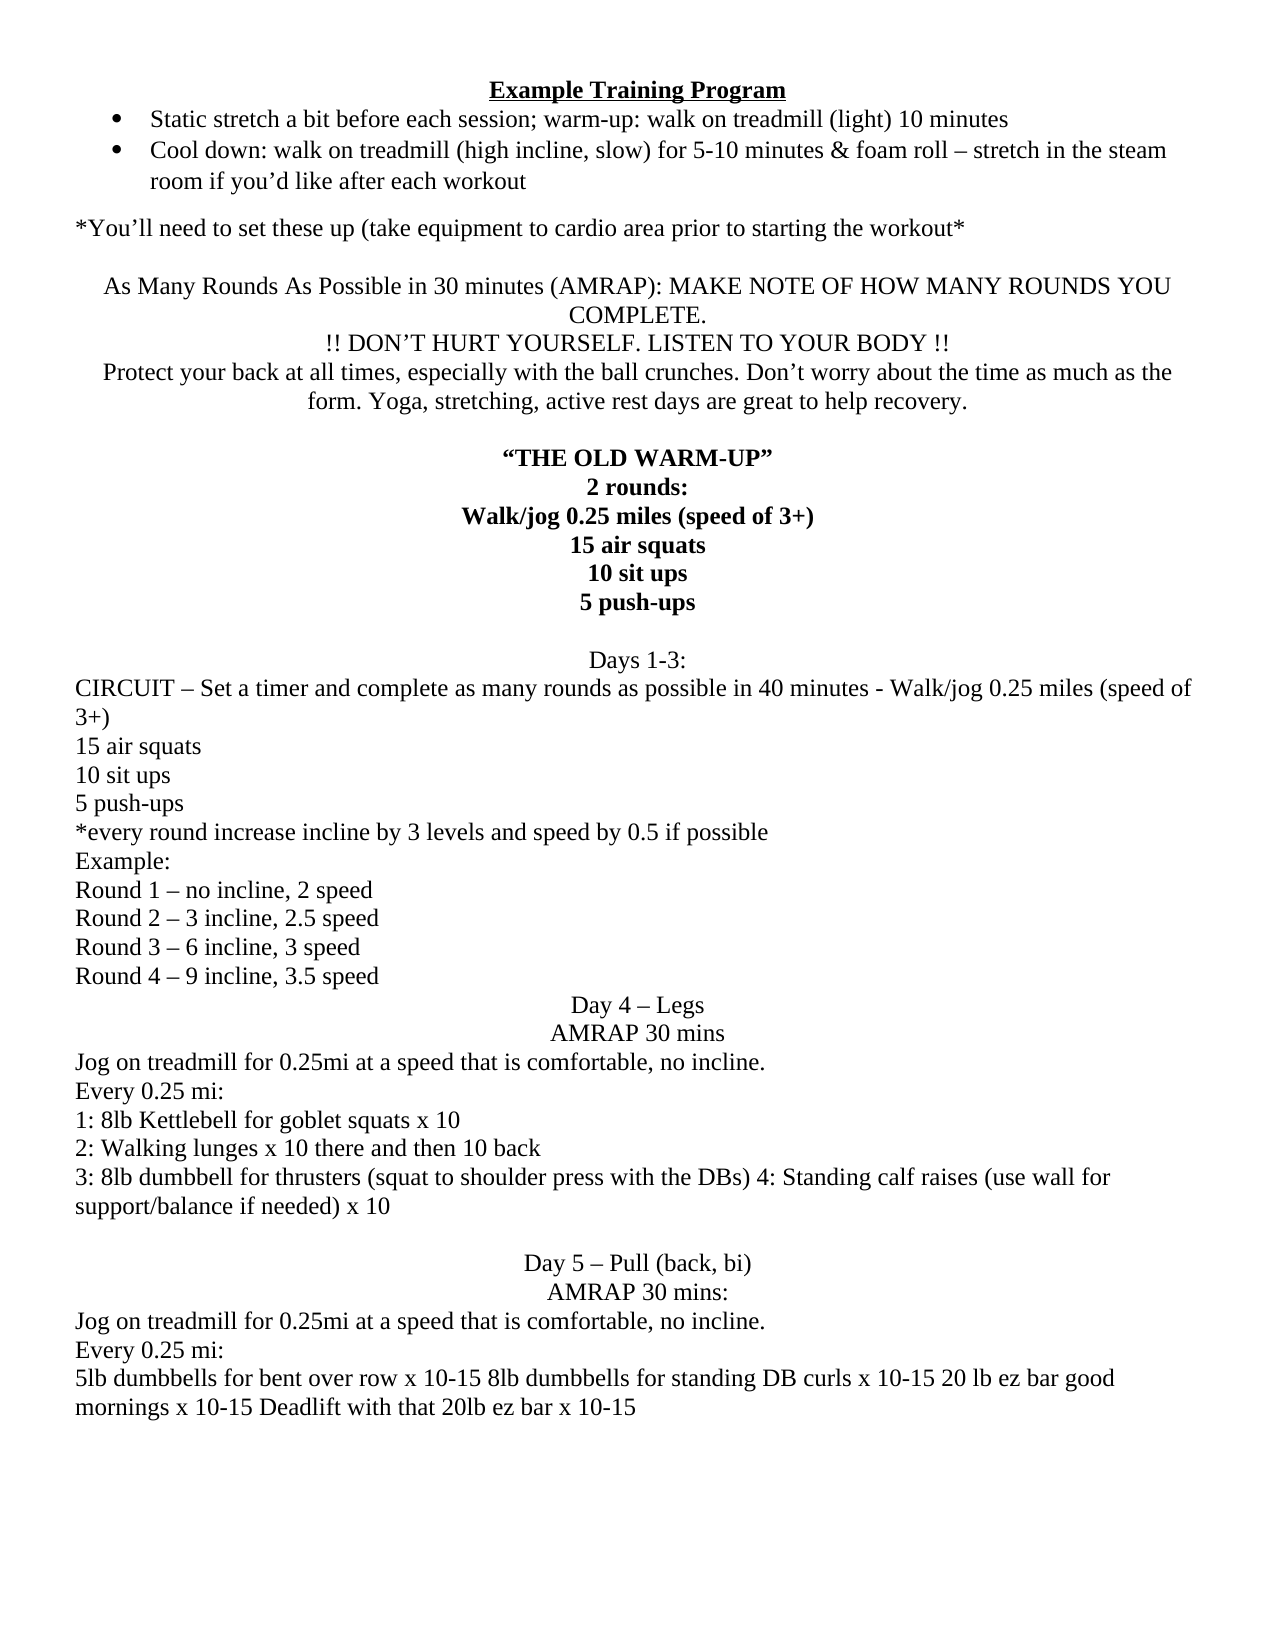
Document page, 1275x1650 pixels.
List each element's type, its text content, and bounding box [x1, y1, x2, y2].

text Example: Round 1 – no incline, 2 speed Round 2 – 3 incline, 2.5 speed Round 3 – 6 incline, 3 speed Round 4 – 9 incline, 3.5 speed [75, 846, 1200, 990]
text Days 1-3: [75, 645, 1200, 673]
list Static stretch a bit before each session; warm-up: walk on treadmill (light) 10 minutes [112, 104, 1200, 132]
text Day 5 – Pull (back, bi) AMRAP 30 mins: [75, 1248, 1200, 1306]
text Every 0.25 mi: 5lb dumbbells for bent over row x 10-15 8lb dumbbells for standing DB curls x 10-15 20 lb ez bar good mornings x 10-15 Deadlift with that 20lb ez bar x 10-15 [75, 1335, 1200, 1421]
list Cool down: walk on treadmill (high incline, slow) for 5-10 minutes & foam roll – stretch in the steam room if you’d like after each workout [112, 135, 1200, 194]
text “THE OLD WARM-UP” [75, 443, 1200, 472]
text *You’ll need to set these up (take equipment to cardio area prior to starting the workout* [75, 213, 1200, 242]
text !! DON’T HURT YOURSELF. LISTEN TO YOUR BODY !! Protect your back at all times, especially with the ball crunches. Don’t worry about the time as much as the form. Yoga, stretching, active rest days are great to help recovery. [75, 328, 1200, 415]
text Every 0.25 mi: 1: 8lb Kettlebell for goblet squats x 10 2: Walking lunges x 10 there and then 10 back 3: 8lb dumbbell for thrusters (squat to shoulder press with the DBs) 4: Standing calf raises (use wall for support/balance if needed) x 10 [75, 1076, 1200, 1220]
text Walk/jog 0.25 miles (speed of 3+) 15 air squats 10 sit ups [75, 501, 1200, 587]
text Day 4 – Legs AMRAP 30 mins [75, 990, 1200, 1047]
text 2 rounds: [75, 472, 1200, 501]
text Example Training Program [75, 75, 1200, 104]
text 5 push-ups *every round increase incline by 3 levels and speed by 0.5 if possible [75, 788, 1200, 846]
text As Many Rounds As Possible in 30 minutes (AMRAP): MAKE NOTE OF HOW MANY ROUNDS YOU COMPLETE. [75, 271, 1200, 328]
text Jog on treadmill for 0.25mi at a speed that is comfortable, no incline. [75, 1306, 1200, 1335]
text CIRCUIT – Set a timer and complete as many rounds as possible in 40 minutes - Walk/jog 0.25 miles (speed of 3+) 15 air squats 10 sit ups [75, 673, 1200, 788]
text 5 push-ups [75, 587, 1200, 616]
text Jog on treadmill for 0.25mi at a speed that is comfortable, no incline. [75, 1047, 1200, 1076]
